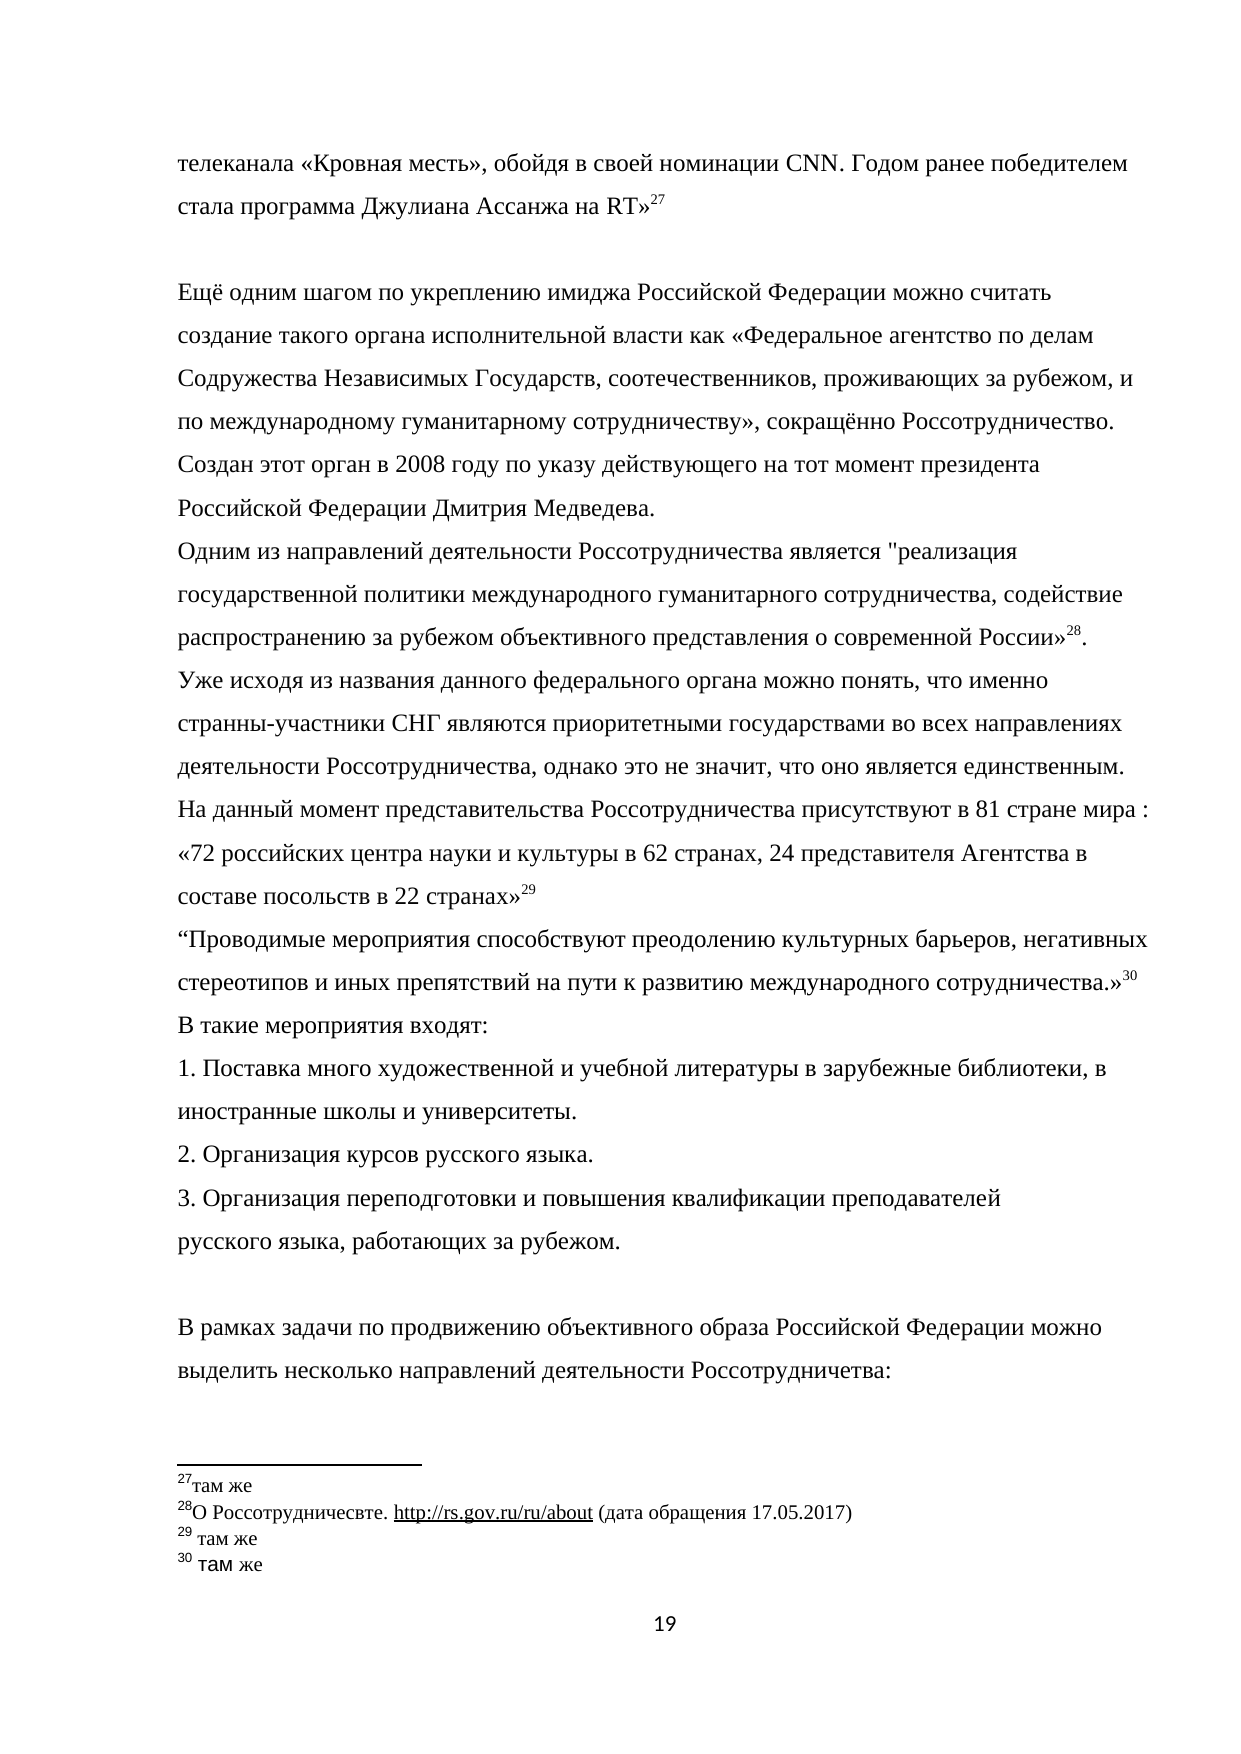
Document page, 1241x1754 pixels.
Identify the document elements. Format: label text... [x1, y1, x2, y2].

text Одним из направлений деятельности Россотрудничества является "реализация государственной политики международного гуманитарного сотрудничества, содействие распространению за рубежом объективного представления о современной России». [177, 536, 1152, 651]
text “Проводимые мероприятия способствуют преодолению культурных барьеров, негативных стереотипов и иных препятствий на пути к развитию международного сотрудничества.» [177, 924, 1152, 996]
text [177, 148, 1152, 219]
text Ещё одним шагом по укреплению имиджа Российской Федерации можно считать создание такого органа исполнительной власти как «Федеральное агентство по делам Содружества Независимых Государств, соотечественников, проживающих за рубежом, и по международному гуманитарному сотрудничеству», сокращённо Россотрудничество. Создан этот орган в 2008 году по указу действующего на тот момент президента Российской Федерации Дмитрия Медведева. [177, 277, 1152, 521]
text В такие мероприятия входят: [177, 1010, 1152, 1039]
text В рамках задачи по продвижению объективного образа Российской Федерации можно выделить несколько направлений деятельности Россотрудничетва: [177, 1312, 1152, 1384]
text Уже исходя из названия данного федерального органа можно понять, что именно странны-участники СНГ являются приоритетными государствами во всех направлениях деятельности Россотрудничества, однако это не значит, что оно является единственным. На данный момент представительства Россотрудничества присутствуют в 81 стране мира : «72 российских центра науки и культуры в 62 странах, 24 представителя Агентства в составе посольств в 22 странах» [177, 665, 1152, 909]
text русского языка, работающих за рубежом. [177, 1226, 1152, 1254]
text 2. Организация курсов русского языка. [177, 1139, 1152, 1168]
text 3. Организация переподготовки и повышения квалификации преподавателей [177, 1183, 1152, 1211]
text 1. Поставка много художественной и учебной литературы в зарубежные библиотеки, в иностранные школы и университеты. [177, 1053, 1152, 1125]
